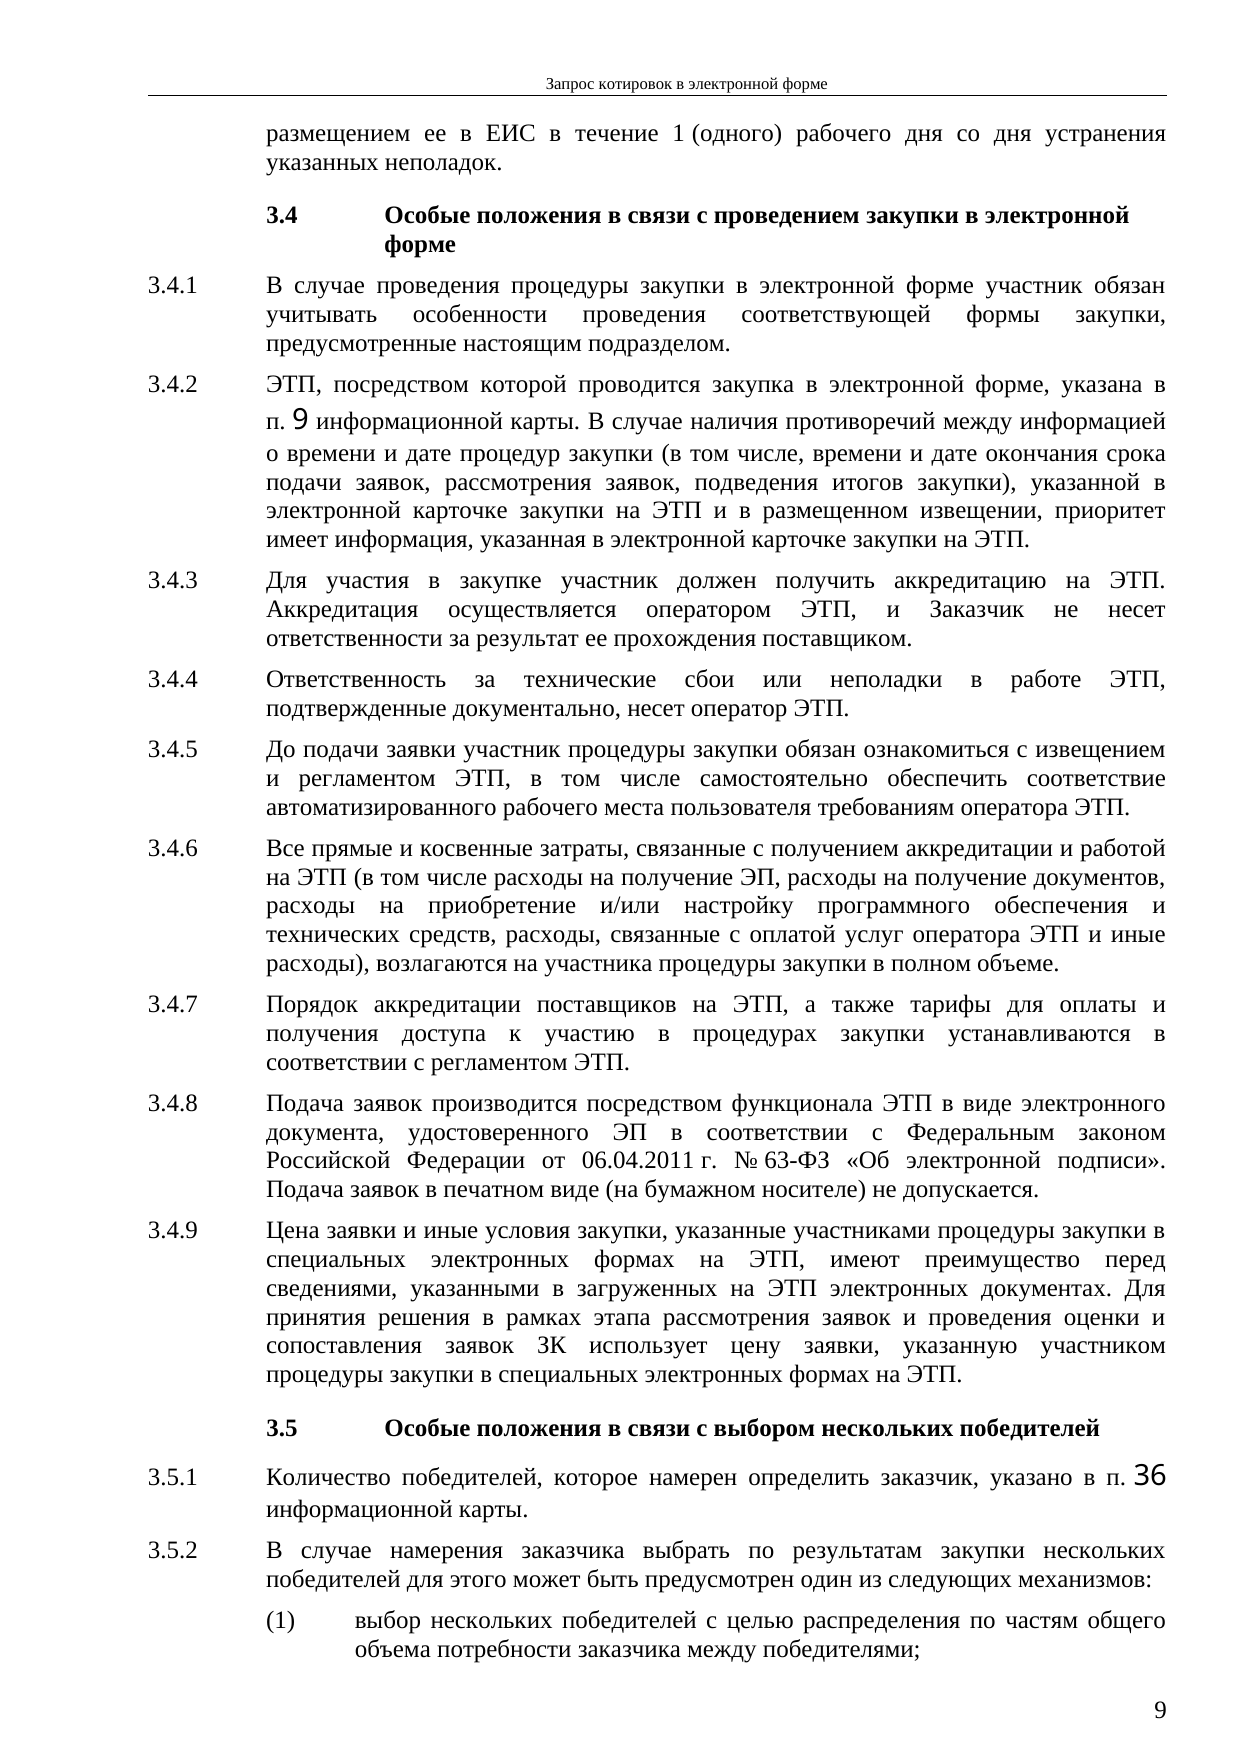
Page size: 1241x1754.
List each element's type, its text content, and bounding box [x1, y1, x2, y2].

text До подачи заявки участник процедуры закупки обязан ознакомиться с извещением и регламентом ЭТП, в том числе самостоятельно обеспечить соответствие автоматизированного рабочего места пользователя требованиям оператора ЭТП. [148, 734, 1167, 820]
text Особые положения в связи с проведением закупки в электронной форме [266, 201, 1167, 258]
text Количество победителей, которое намерен определить заказчик, указано в п. 31 информационной карты. [148, 1454, 1167, 1522]
text Для участия в закупке участник должен получить аккредитацию на ЭТП. Аккредитация осуществляется оператором ЭТП, и Заказчик не несет ответственности за результат ее прохождения поставщиком. [148, 565, 1167, 652]
text Ответственность за технические сбои или неполадки в работе ЭТП, подтвержденные документально, несет оператор ЭТП. [148, 664, 1167, 722]
text Порядок аккредитации поставщиков на ЭТП, а также тарифы для оплаты и получения доступа к участию в процедурах закупки устанавливаются в соответствии с регламентом ЭТП. [148, 989, 1167, 1075]
text Особые положения в связи с выбором нескольких победителей [266, 1413, 1167, 1442]
text выбор нескольких победителей с целью распределения по частям общего объема потребности заказчика между победителями; [266, 1605, 1167, 1662]
text Подача заявок производится посредством функционала ЭТП в виде электронного документа, удостоверенного ЭП в соответствии с Федеральным законом Российской Федерации от 06.04.2011 г. № 63-ФЗ «Об электронной подписи». Подача заявок в печатном виде (на бумажном носителе) не допускается. [148, 1088, 1167, 1203]
text Цена заявки и иные условия закупки, указанные участниками процедуры закупки в специальных электронных формах на ЭТП, имеют преимущество перед сведениями, указанными в загруженных на ЭТП электронных документах. Для принятия решения в рамках этапа рассмотрения заявок и проведения оценки и сопоставления заявок ЗК использует цену заявки, указанную участником процедуры закупки в специальных электронных формах на ЭТП. [148, 1215, 1167, 1388]
text В случае намерения заказчика выбрать по результатам закупки нескольких победителей для этого может быть предусмотрен один из следующих механизмов: [148, 1535, 1167, 1592]
text ЭТП, посредством которой проводится закупка в электронной форме, указана в п. 9 информационной карты. В случае наличия противоречий между информацией о времени и дате процедур закупки (в том числе, времени и дате окончания срока подачи заявок, рассмотрения заявок, подведения итогов закупки), указанной в электронной карточке закупки на ЭТП и в размещенном извещении, приоритет имеет информация, указанная в электронной карточке закупки на ЭТП. [148, 369, 1167, 553]
text В случае проведения процедуры закупки в электронной форме участник обязан учитывать особенности проведения соответствующей формы закупки, предусмотренные настоящим подразделом. [148, 271, 1167, 357]
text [148, 118, 1167, 176]
text Все прямые и косвенные затраты, связанные с получением аккредитации и работой на ЭТП (в том числе расходы на получение ЭП, расходы на получение документов, расходы на приобретение и/или настройку программного обеспечения и технических средств, расходы, связанные с оплатой услуг оператора ЭТП и иные расходы), возлагаются на участника процедуры закупки в полном объеме. [148, 833, 1167, 977]
